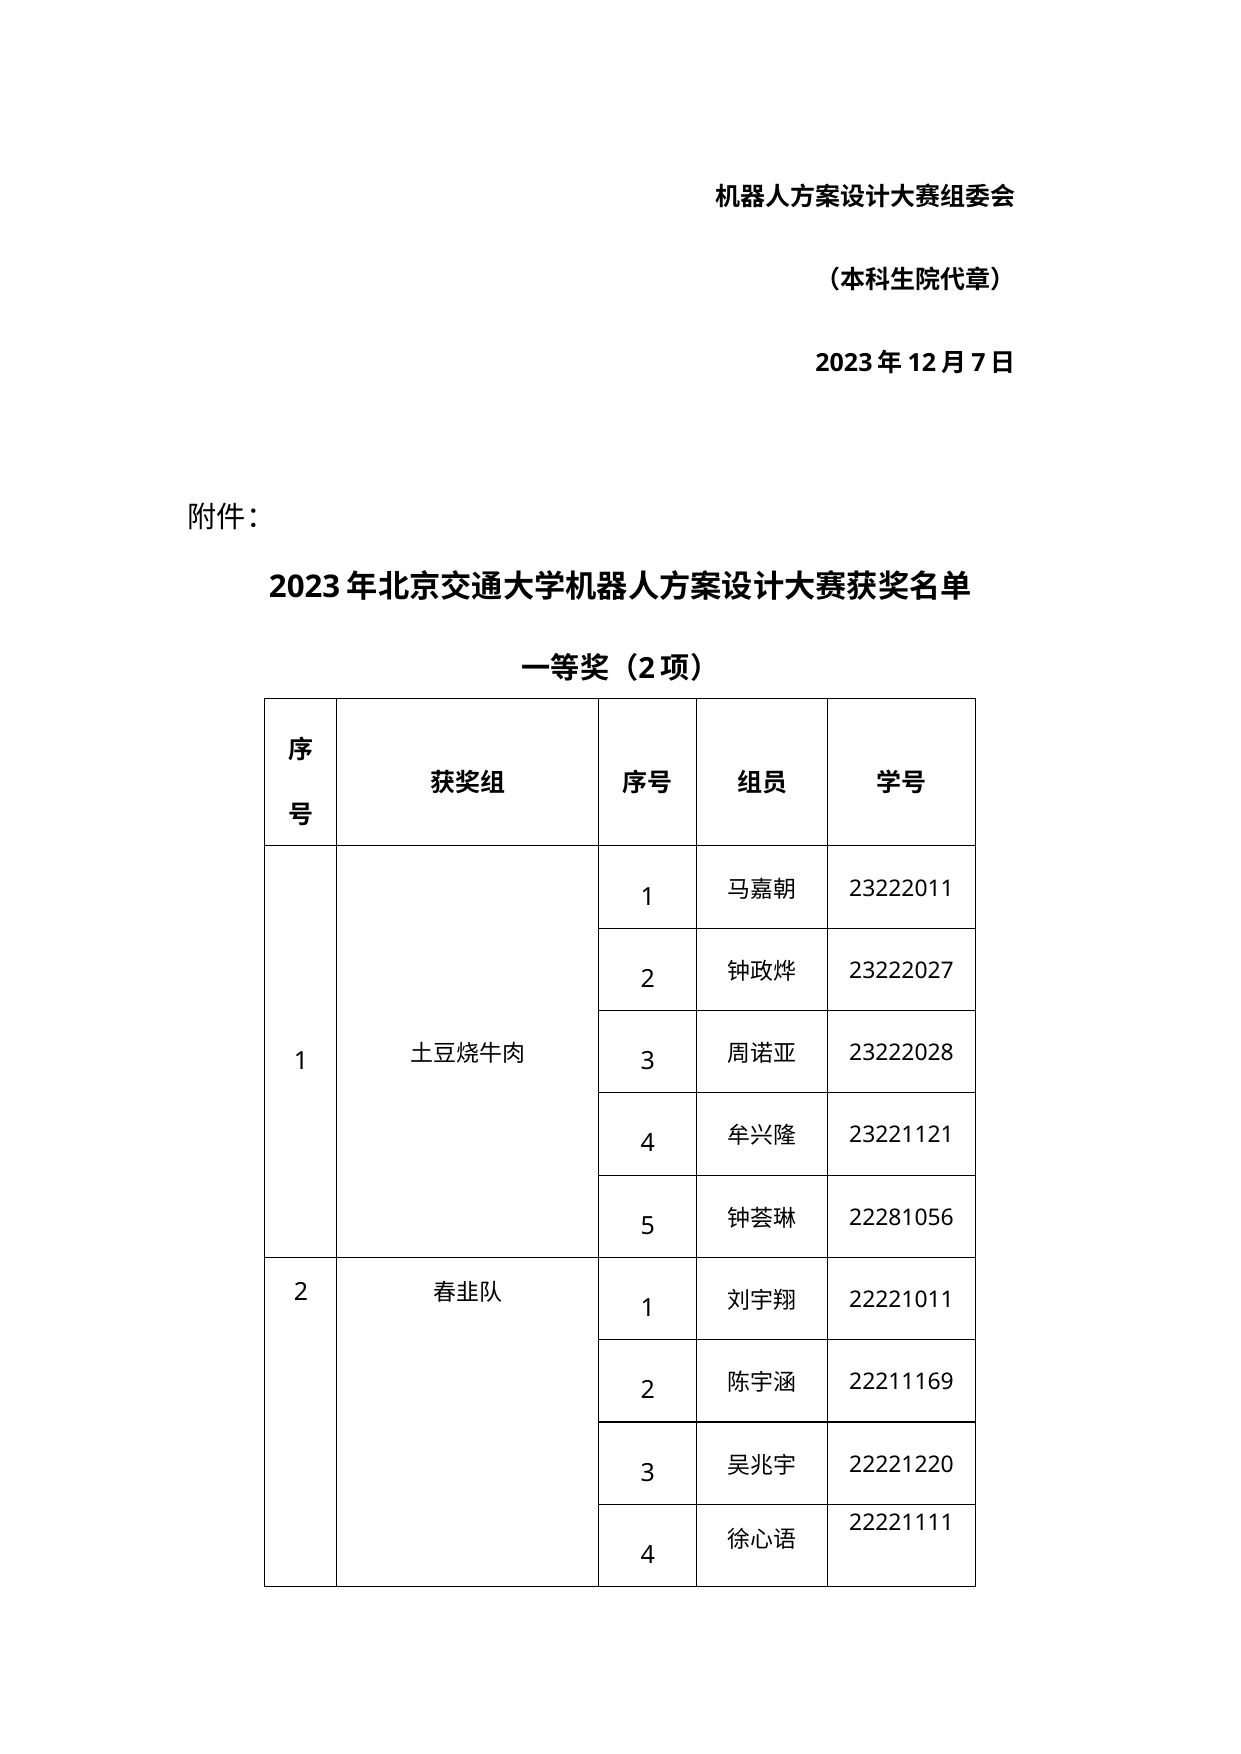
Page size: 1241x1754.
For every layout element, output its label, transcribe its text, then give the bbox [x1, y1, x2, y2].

table_cell 2 [599, 1340, 696, 1421]
table_cell 1 [599, 846, 696, 928]
table_cell 22211169 [828, 1340, 975, 1421]
text 2023年北京交通大学机器人方案设计大赛获奖名单 [187, 552, 1053, 617]
text （本科生院代章） [187, 245, 1015, 310]
text 一等奖（2项） [187, 633, 1053, 698]
table_cell 1 [599, 1258, 696, 1339]
table_header 组员 [697, 699, 827, 845]
table_cell 吴兆宇 [697, 1423, 827, 1504]
text 附件： [187, 493, 1053, 536]
table_header 学号 [828, 699, 975, 845]
table_cell 徐心语 [697, 1505, 827, 1586]
table_cell 3 [599, 1011, 696, 1092]
table_cell 周诺亚 [697, 1011, 827, 1092]
table_cell 钟政烨 [697, 929, 827, 1010]
table_header 序号 [265, 699, 336, 845]
table_cell 刘宇翔 [697, 1258, 827, 1339]
table_cell 2 [599, 929, 696, 1010]
table_cell 23222028 [828, 1011, 975, 1092]
table_cell 5 [599, 1176, 696, 1257]
table_header 获奖组 [337, 699, 598, 845]
table_cell 23222027 [828, 929, 975, 1010]
table_cell 2 [265, 1258, 336, 1586]
table_cell 钟荟琳 [697, 1176, 827, 1257]
table_cell 22281056 [828, 1176, 975, 1257]
table_cell 22221011 [828, 1258, 975, 1339]
table_cell 23222011 [828, 846, 975, 928]
table_cell 22221111 [828, 1505, 975, 1586]
text 2023年12月7日 [187, 328, 1015, 393]
table_header 序号 [599, 699, 696, 845]
table_cell 23221121 [828, 1093, 975, 1174]
table_cell 3 [599, 1423, 696, 1504]
table_cell 土豆烧牛肉 [337, 846, 598, 1257]
table_cell 春韭队 [337, 1258, 598, 1586]
table_cell 1 [265, 846, 336, 1257]
text 机器人方案设计大赛组委会 [187, 162, 1015, 227]
table_cell 陈宇涵 [697, 1340, 827, 1421]
table_cell 牟兴隆 [697, 1093, 827, 1174]
table_cell 4 [599, 1505, 696, 1586]
table_cell 马嘉朝 [697, 846, 827, 928]
table_cell 22221220 [828, 1423, 975, 1504]
table_cell 4 [599, 1093, 696, 1174]
